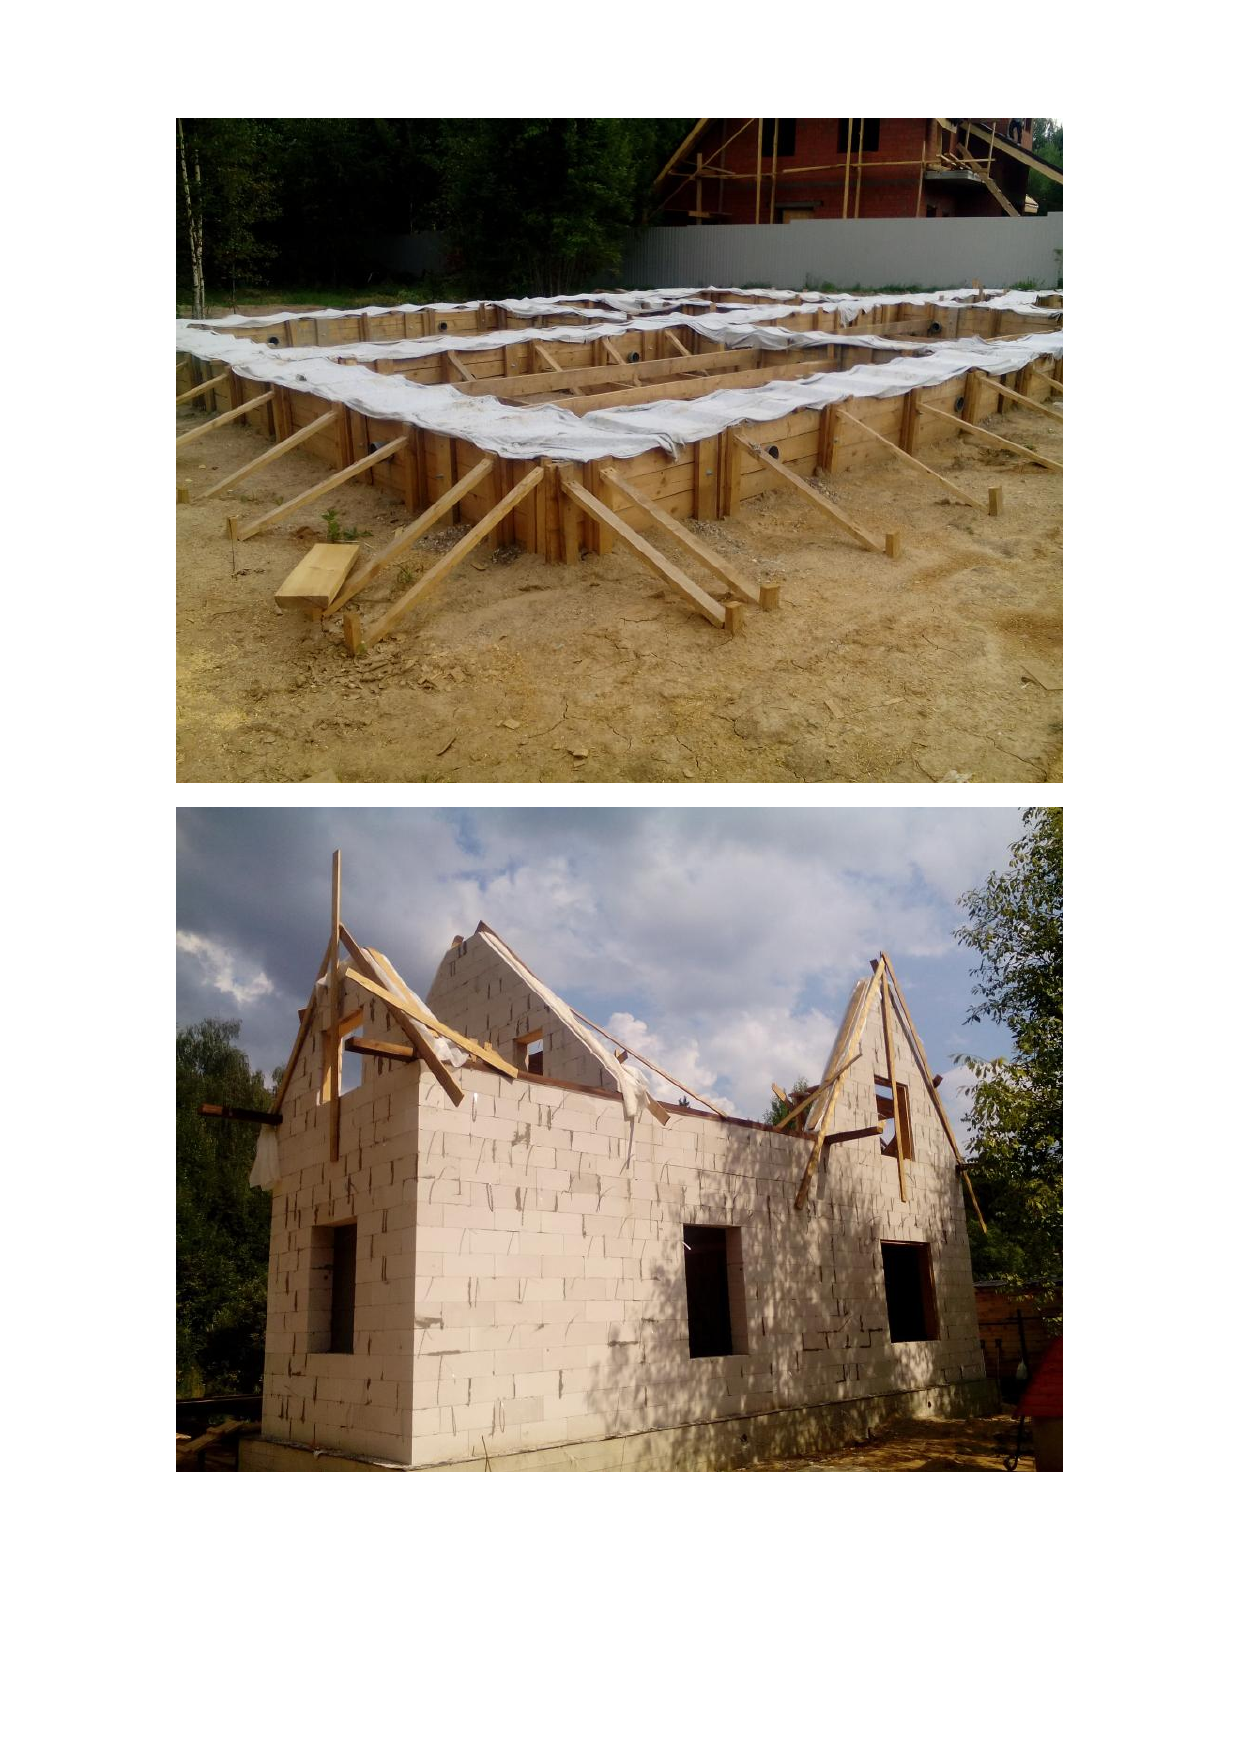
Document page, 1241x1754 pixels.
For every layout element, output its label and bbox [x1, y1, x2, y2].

picture [176, 118, 1063, 783]
picture [176, 807, 1063, 1472]
